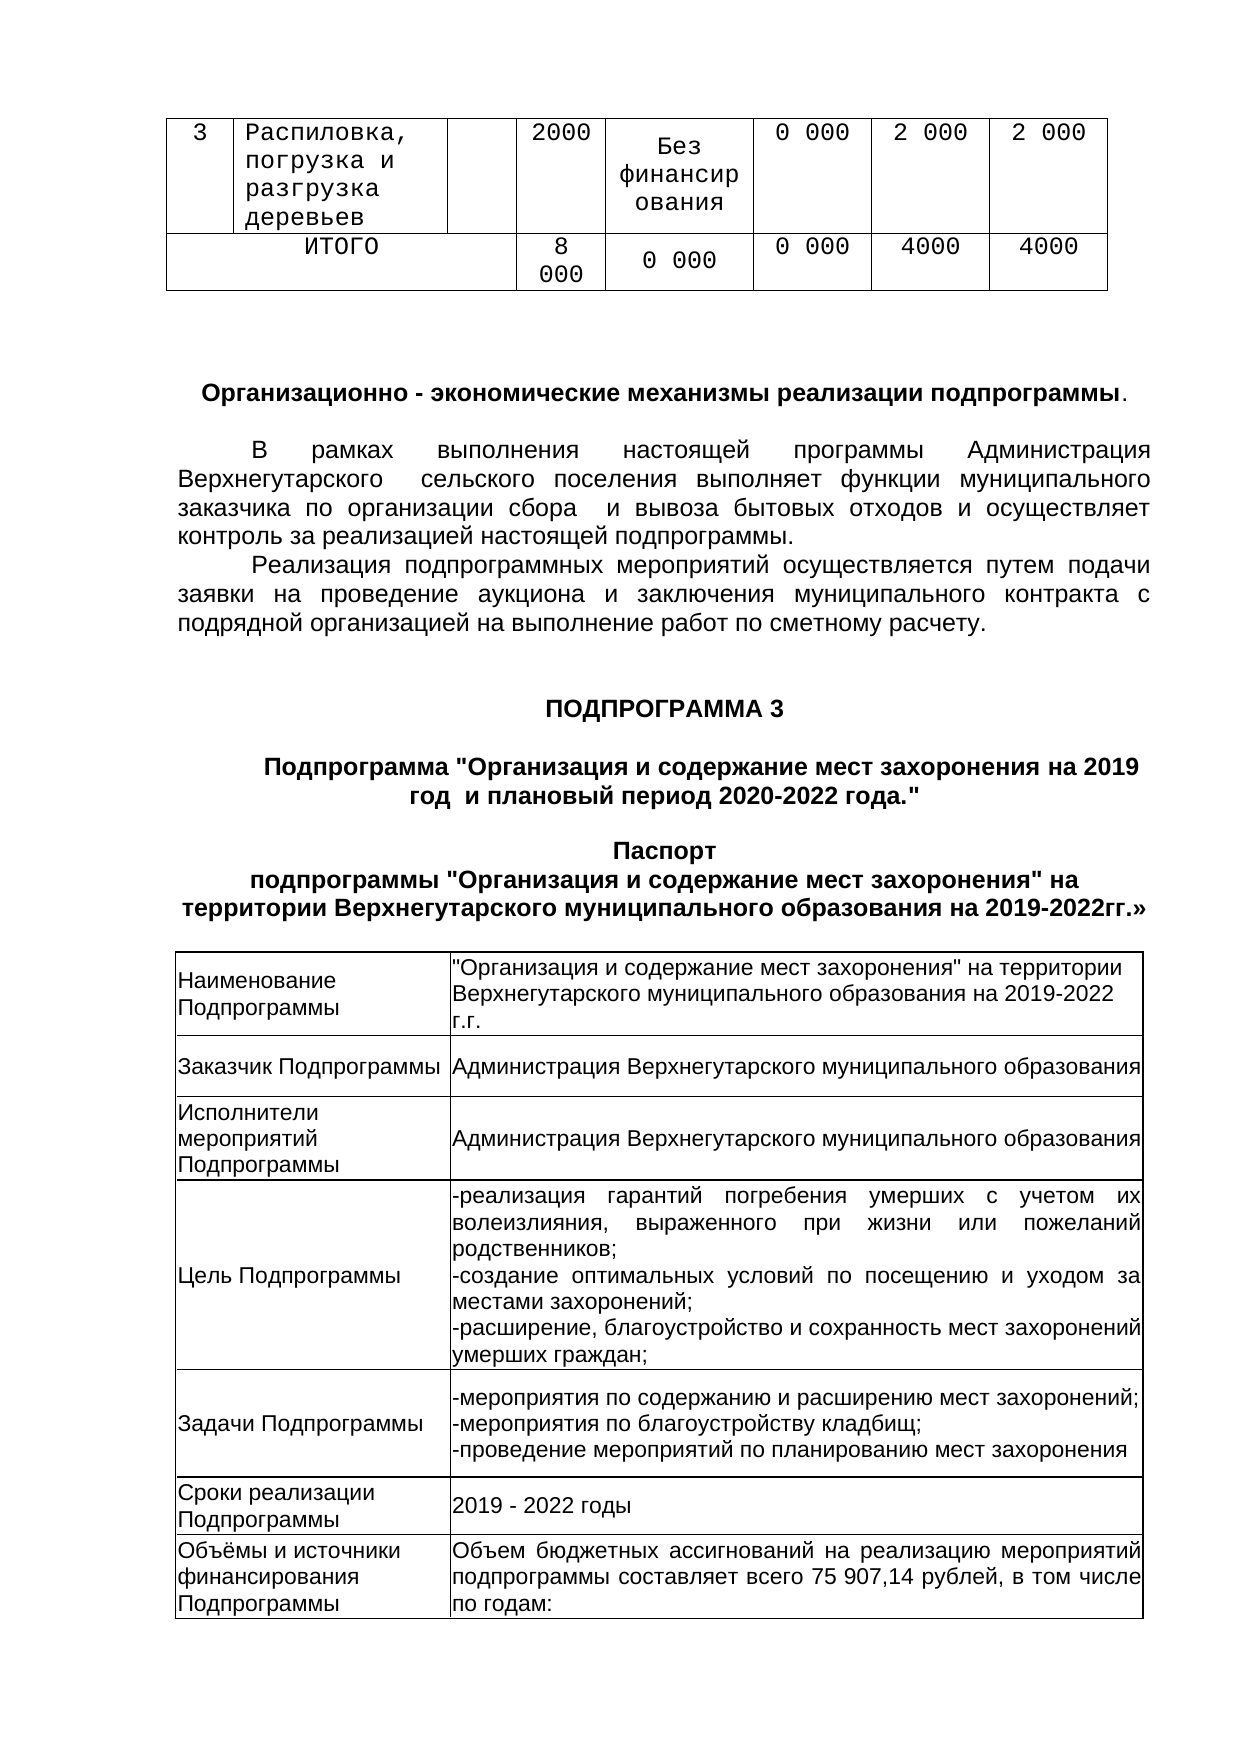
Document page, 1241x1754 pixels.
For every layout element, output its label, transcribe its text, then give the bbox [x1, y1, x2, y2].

table_cell ИТОГО [167, 234, 516, 290]
table_cell 0 000 [754, 234, 871, 290]
table_cell 8 000 [517, 234, 605, 290]
table_cell 3 [167, 119, 233, 232]
table_cell -мероприятия по содержанию и расширению мест захоронений; -мероприятия по благоустройству кладбищ; -проведение мероприятий по планированию мест захоронения [451, 1370, 1142, 1476]
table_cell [176, 1535, 450, 1617]
text Реализация подпрограммных мероприятий осуществляется путем подачи заявки на проведение аукциона и заключения муниципального контракта с подрядной организацией на выполнение работ по сметному расчету. [177, 550, 1152, 636]
text Паспорт [177, 836, 1152, 865]
table_cell 2000 [517, 119, 605, 232]
table_cell Администрация Верхнегутарского муниципального образования [451, 1036, 1142, 1096]
table_cell 2019 - 2022 годы [451, 1478, 1142, 1534]
text Организационно - экономические механизмы реализации подпрограммы. [177, 377, 1152, 406]
table_cell Цель Подпрограммы [176, 1180, 450, 1368]
table_header Наименование Подпрограммы [176, 953, 450, 1035]
table_cell Администрация Верхнегутарского муниципального образования [451, 1097, 1142, 1179]
table_cell 0 000 [606, 234, 753, 290]
text подпрограммы "Организация и содержание мест захоронения" на территории Верхнегутарского муниципального образования на 2019-2022гг.» [177, 865, 1152, 922]
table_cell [451, 1535, 1142, 1617]
table_cell 2 000 [990, 119, 1107, 232]
table_cell Без финансирования [606, 119, 753, 232]
table_cell 2 000 [872, 119, 989, 232]
text ПОДПРОГРАММА 3 [177, 694, 1152, 723]
table_cell 4000 [990, 234, 1107, 290]
table_header "Организация и содержание мест захоронения" на территории Верхнегутарского муниципального образования на 2019-2022 г.г. [451, 953, 1142, 1035]
table_cell Задачи Подпрограммы [176, 1370, 450, 1476]
text Подпрограмма "Организация и содержание мест захоронения на 2019 год и плановый период 2020-2022 года." [177, 752, 1152, 809]
table_cell Исполнители мероприятий Подпрограммы [176, 1097, 450, 1179]
table_cell 4000 [872, 234, 989, 290]
text В рамках выполнения настоящей программы Администрация Верхнегутарского сельского поселения выполняет функции муниципального заказчика по организации сбора и вывоза бытовых отходов и осуществляет контроль за реализацией настоящей подпрограммы. [177, 435, 1152, 550]
table_cell [448, 119, 516, 232]
table_cell Заказчик Подпрограммы [176, 1036, 450, 1096]
table_cell 0 000 [754, 119, 871, 232]
table_cell Распиловка, погрузка и разгрузка деревьев [234, 119, 447, 232]
table_cell Сроки реализации Подпрограммы [176, 1477, 450, 1534]
table_cell -реализация гарантий погребения умерших с учетом их волеизлияния, выраженного при жизни или пожеланий родственников; -создание оптимальных условий по посещению и уходом за местами захоронений; -расширение, благоустройство и сохранность мест захоронений умерших граждан; [451, 1181, 1142, 1368]
